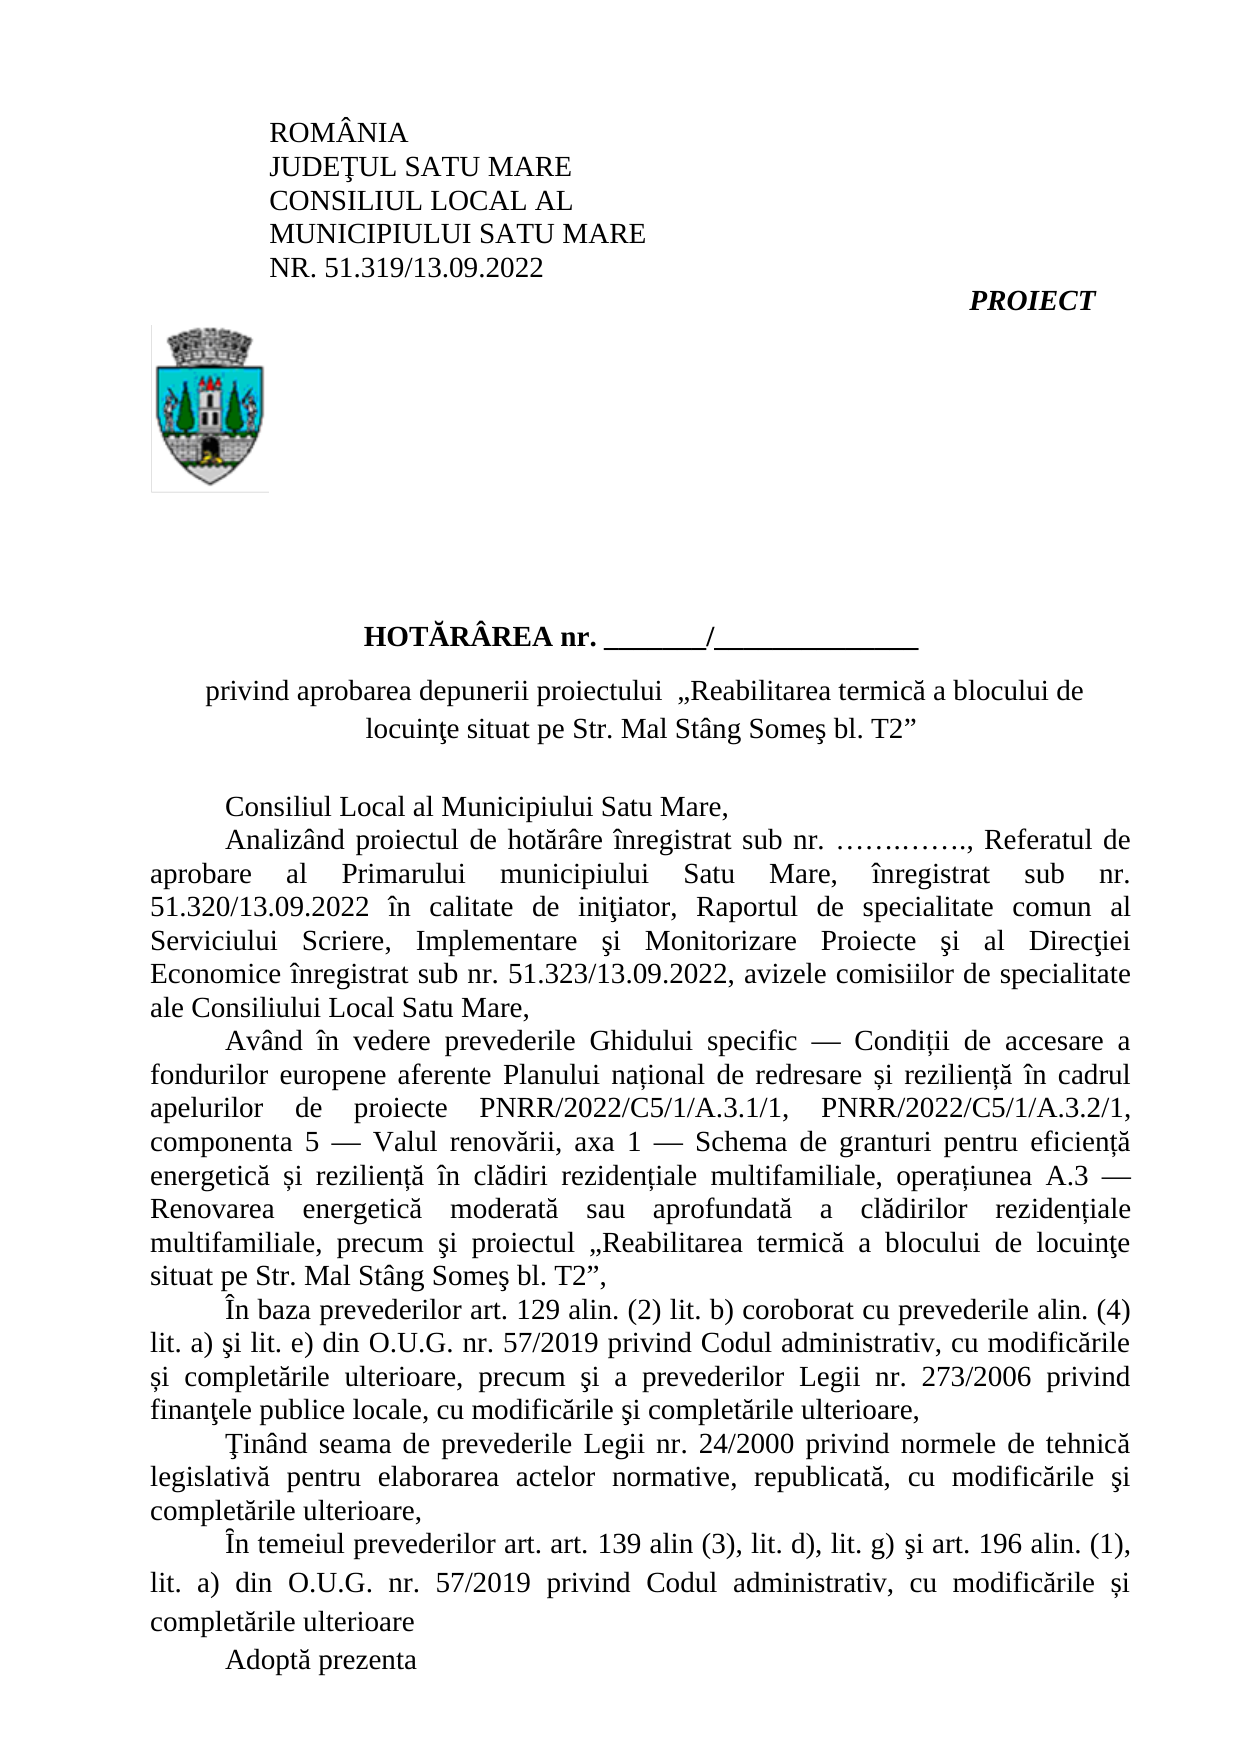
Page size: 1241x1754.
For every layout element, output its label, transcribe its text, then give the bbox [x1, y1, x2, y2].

picture [150, 325, 269, 494]
text În baza prevederilor art. 129 alin. (2) lit. b) coroborat cu prevederile alin. (4) lit. a) şi lit. e) din O.U.G. nr. 57/2019 privind Codul administrativ, cu modificările și completările ulterioare, precum şi a prevederilor Legii nr. 273/2006 privind finanţele publice locale, cu modificările şi completările ulterioare, [150, 1292, 1132, 1426]
text Având în vedere prevederile Ghidului specific — Condiții de accesare a fondurilor europene aferente Planului național de redresare și reziliență în cadrul apelurilor de proiecte PNRR/2022/C5/1/A.3.1/1, PNRR/2022/C5/1/A.3.2/1, componenta 5 — Valul renovării, axa 1 — Schema de granturi pentru eficiență energetică și reziliență în clădiri rezidențiale multifamiliale, operațiunea A.3 — Renovarea energetică moderată sau aprofundată a clădirilor rezidențiale multifamiliale, precum şi proiectul „Reabilitarea termică a blocului de locuinţe situat pe Str. Mal Stâng Someş bl. T2”, [150, 1023, 1132, 1292]
text Analizând proiectul de hotărâre înregistrat sub nr. …….……., Referatul de aprobare al Primarului municipiului Satu Mare, înregistrat sub nr. 51.320/13.09.2022 în calitate de iniţiator, Raportul de specialitate comun al Serviciului Scriere, Implementare şi Monitorizare Proiecte şi al Direcţiei Economice înregistrat sub nr. 51.323/13.09.2022, avizele comisiilor de specialitate ale Consiliului Local Satu Mare, [150, 822, 1132, 1023]
text Adoptă prezenta [150, 1642, 1132, 1676]
text Ţinând seama de prevederile Legii nr. 24/2000 privind normele de tehnică legislativă pentru elaborarea actelor normative, republicată, cu modificările şi completările ulterioare, [150, 1426, 1132, 1527]
text HOTĂRÂREA nr. _______/______________ [150, 619, 1132, 652]
text Consiliul Local al Municipiului Satu Mare, [150, 789, 1132, 822]
text privind aprobarea depunerii proiectului „Reabilitarea termică a blocului de locuinţe situat pe Str. Mal Stâng Someş bl. T2” [150, 673, 1132, 745]
text Ȋn temeiul prevederilor art. art. 139 alin (3), lit. d), lit. g) şi art. 196 alin. (1), lit. a) din O.U.G. nr. 57/2019 privind Codul administrativ, cu modificările și completările ulterioare [150, 1527, 1132, 1637]
